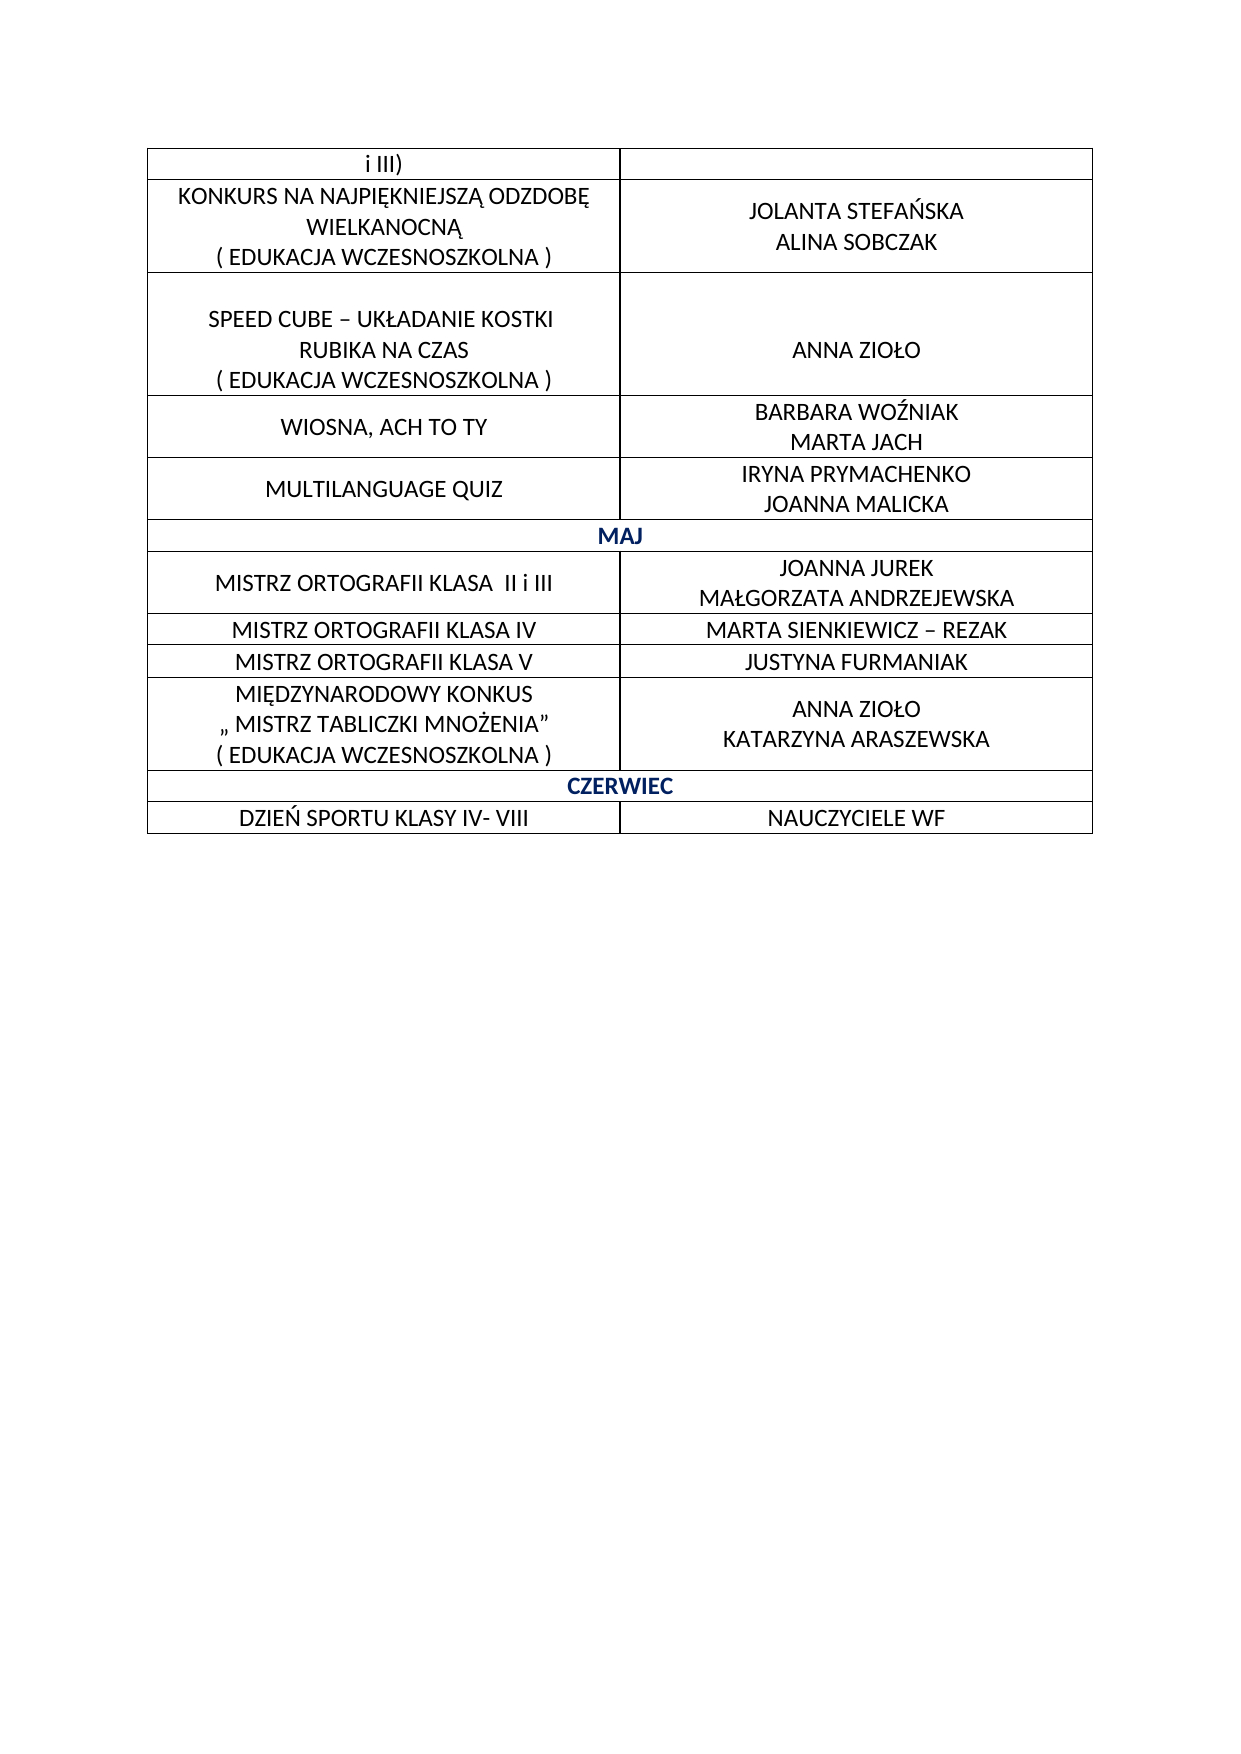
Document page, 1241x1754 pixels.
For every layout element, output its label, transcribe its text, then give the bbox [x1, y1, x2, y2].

table_cell WIOSNA, ACH TO TY [148, 396, 619, 457]
table_cell MISTRZ ORTOGRAFII KLASA V [148, 645, 619, 677]
table_cell KONKURS NA NAJPIĘKNIEJSZĄ ODZDOBĘ WIELKANOCNĄ ( EDUKACJA WCZESNOSZKOLNA ) [148, 180, 619, 272]
table_cell BARBARA WOŹNIAK MARTA JACH [621, 396, 1092, 457]
table_cell CZERWIEC [148, 771, 1092, 801]
table_cell IRYNA PRYMACHENKO JOANNA MALICKA [621, 458, 1092, 519]
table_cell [148, 149, 619, 179]
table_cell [621, 149, 1092, 179]
table_cell ANNA ZIOŁO KATARZYNA ARASZEWSKA [621, 678, 1092, 769]
table_cell MAJ [148, 520, 1092, 551]
table_cell JOLANTA STEFAŃSKA ALINA SOBCZAK [621, 180, 1092, 272]
table_cell MIĘDZYNARODOWY KONKUS „ MISTRZ TABLICZKI MNOŻENIA” ( EDUKACJA WCZESNOSZKOLNA ) [148, 678, 619, 769]
table_cell ANNA ZIOŁO [621, 273, 1092, 395]
table_cell JUSTYNA FURMANIAK [621, 645, 1092, 677]
table_cell MISTRZ ORTOGRAFII KLASA II i III [148, 552, 619, 613]
table_cell DZIEŃ SPORTU KLASY IV- VIII [148, 802, 619, 833]
table_cell MARTA SIENKIEWICZ – REZAK [621, 614, 1092, 644]
table_cell JOANNA JUREK MAŁGORZATA ANDRZEJEWSKA [621, 552, 1092, 613]
table_cell MISTRZ ORTOGRAFII KLASA IV [148, 614, 619, 644]
table_cell MULTILANGUAGE QUIZ [148, 458, 619, 519]
table_cell NAUCZYCIELE WF [621, 802, 1092, 833]
table_cell SPEED CUBE – UKŁADANIE KOSTKI RUBIKA NA CZAS ( EDUKACJA WCZESNOSZKOLNA ) [148, 273, 619, 395]
